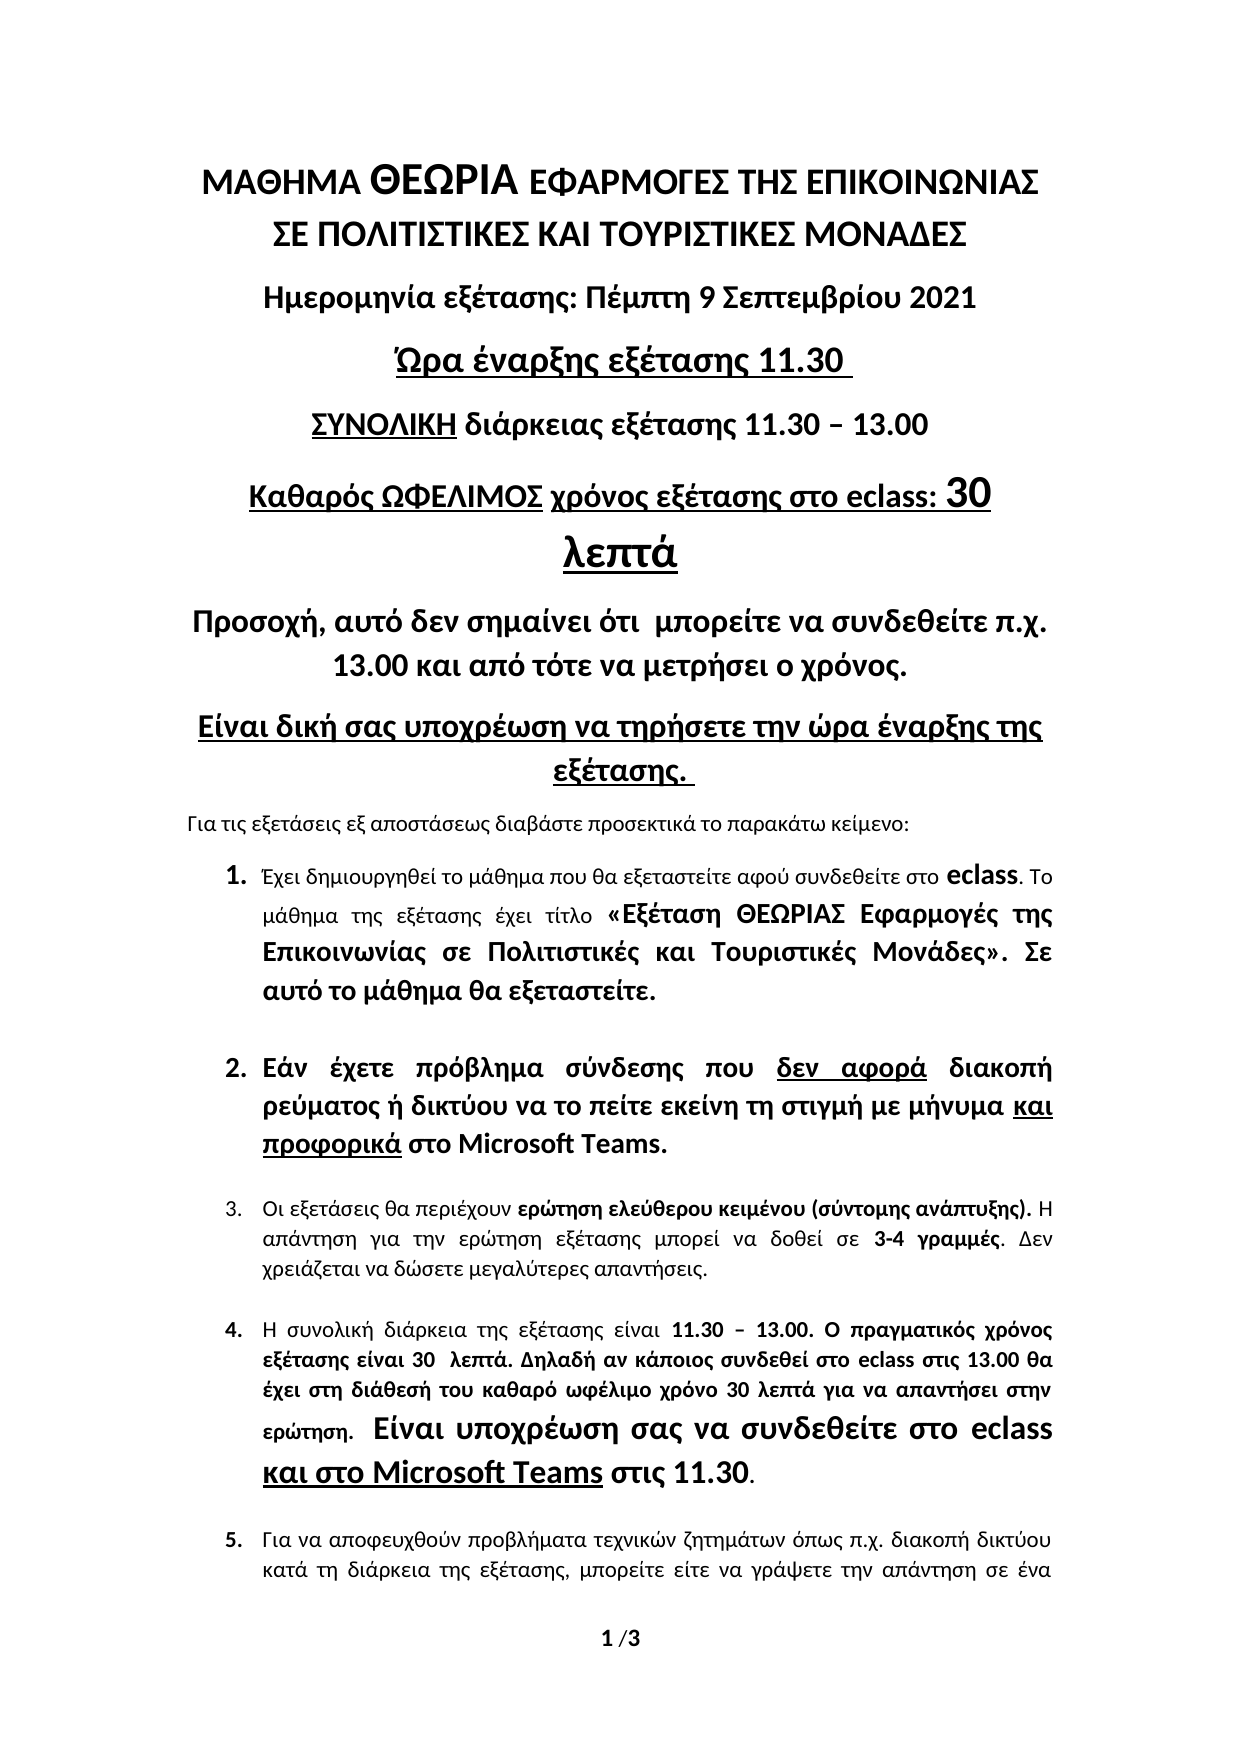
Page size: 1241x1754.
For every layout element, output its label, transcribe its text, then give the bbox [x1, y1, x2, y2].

list Έχει δημιουργηθεί το μάθημα που θα εξεταστείτε αφού συνδεθείτε στο eclass. Το μάθημα της εξέτασης έχει τίτλο «Εξέταση ΘΕΩΡΙΑΣ Εφαρμογές της Επικοινωνίας σε Πολιτιστικές και Τουριστικές Μονάδες». Σε αυτό το μάθημα θα εξεταστείτε. [225, 856, 1053, 1007]
list Η συνολική διάρκεια της εξέτασης είναι 11.30 – 13.00. Ο πραγματικός χρόνος εξέτασης είναι 30 λεπτά. Δηλαδή αν κάποιος συνδεθεί στο eclass στις 13.00 θα έχει στη διάθεσή του καθαρό ωφέλιμο χρόνο 30 λεπτά για να απαντήσει στην ερώτηση. Είναι υποχρέωση σας να συνδεθείτε στο eclass και στο Microsoft Teams στις 11.30. [225, 1315, 1053, 1491]
text Είναι δική σας υποχρέωση να τηρήσετε την ώρα έναρξης της εξέτασης. [187, 705, 1053, 790]
list Εάν έχετε πρόβλημα σύνδεσης που δεν αφορά διακοπή ρεύματος ή δικτύου να το πείτε εκείνη τη στιγμή με μήνυμα και προφορικά στο Microsoft Teams. [225, 1049, 1053, 1161]
text Ώρα έναρξης εξέτασης 11.30 [187, 336, 1053, 382]
text ΣΥΝΟΛΙΚΗ διάρκειας εξέτασης 11.30 – 13.00 [187, 402, 1053, 443]
text Καθαρός ΩΦΕΛΙΜΟΣ χρόνος εξέτασης στο eclass: 30 λεπτά [187, 463, 1053, 579]
text Προσοχή, αυτό δεν σημαίνει ότι μπορείτε να συνδεθείτε π.χ. 13.00 και από τότε να μετρήσει ο χρόνος. [187, 600, 1053, 685]
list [225, 1525, 1053, 1583]
list Οι εξετάσεις θα περιέχουν ερώτηση ελεύθερου κειμένου (σύντομης ανάπτυξης). Η απάντηση για την ερώτηση εξέτασης μπορεί να δοθεί σε 3-4 γραμμές. Δεν χρειάζεται να δώσετε μεγαλύτερες απαντήσεις. [225, 1194, 1053, 1283]
text ΜΑΘΗΜΑ ΘΕΩΡΙΑ ΕΦΑΡΜΟΓΕΣ ΤΗΣ ΕΠΙΚΟΙΝΩΝΙΑΣ ΣΕ ΠΟΛΙΤΙΣΤΙΚΕΣ ΚΑΙ ΤΟΥΡΙΣΤΙΚΕΣ ΜΟΝΑΔΕΣ [187, 150, 1053, 255]
text Ημερομηνία εξέτασης: Πέμπτη 9 Σεπτεμβρίου 2021 [187, 276, 1053, 316]
text Για τις εξετάσεις εξ αποστάσεως διαβάστε προσεκτικά το παρακάτω κείμενο: [187, 809, 1053, 838]
